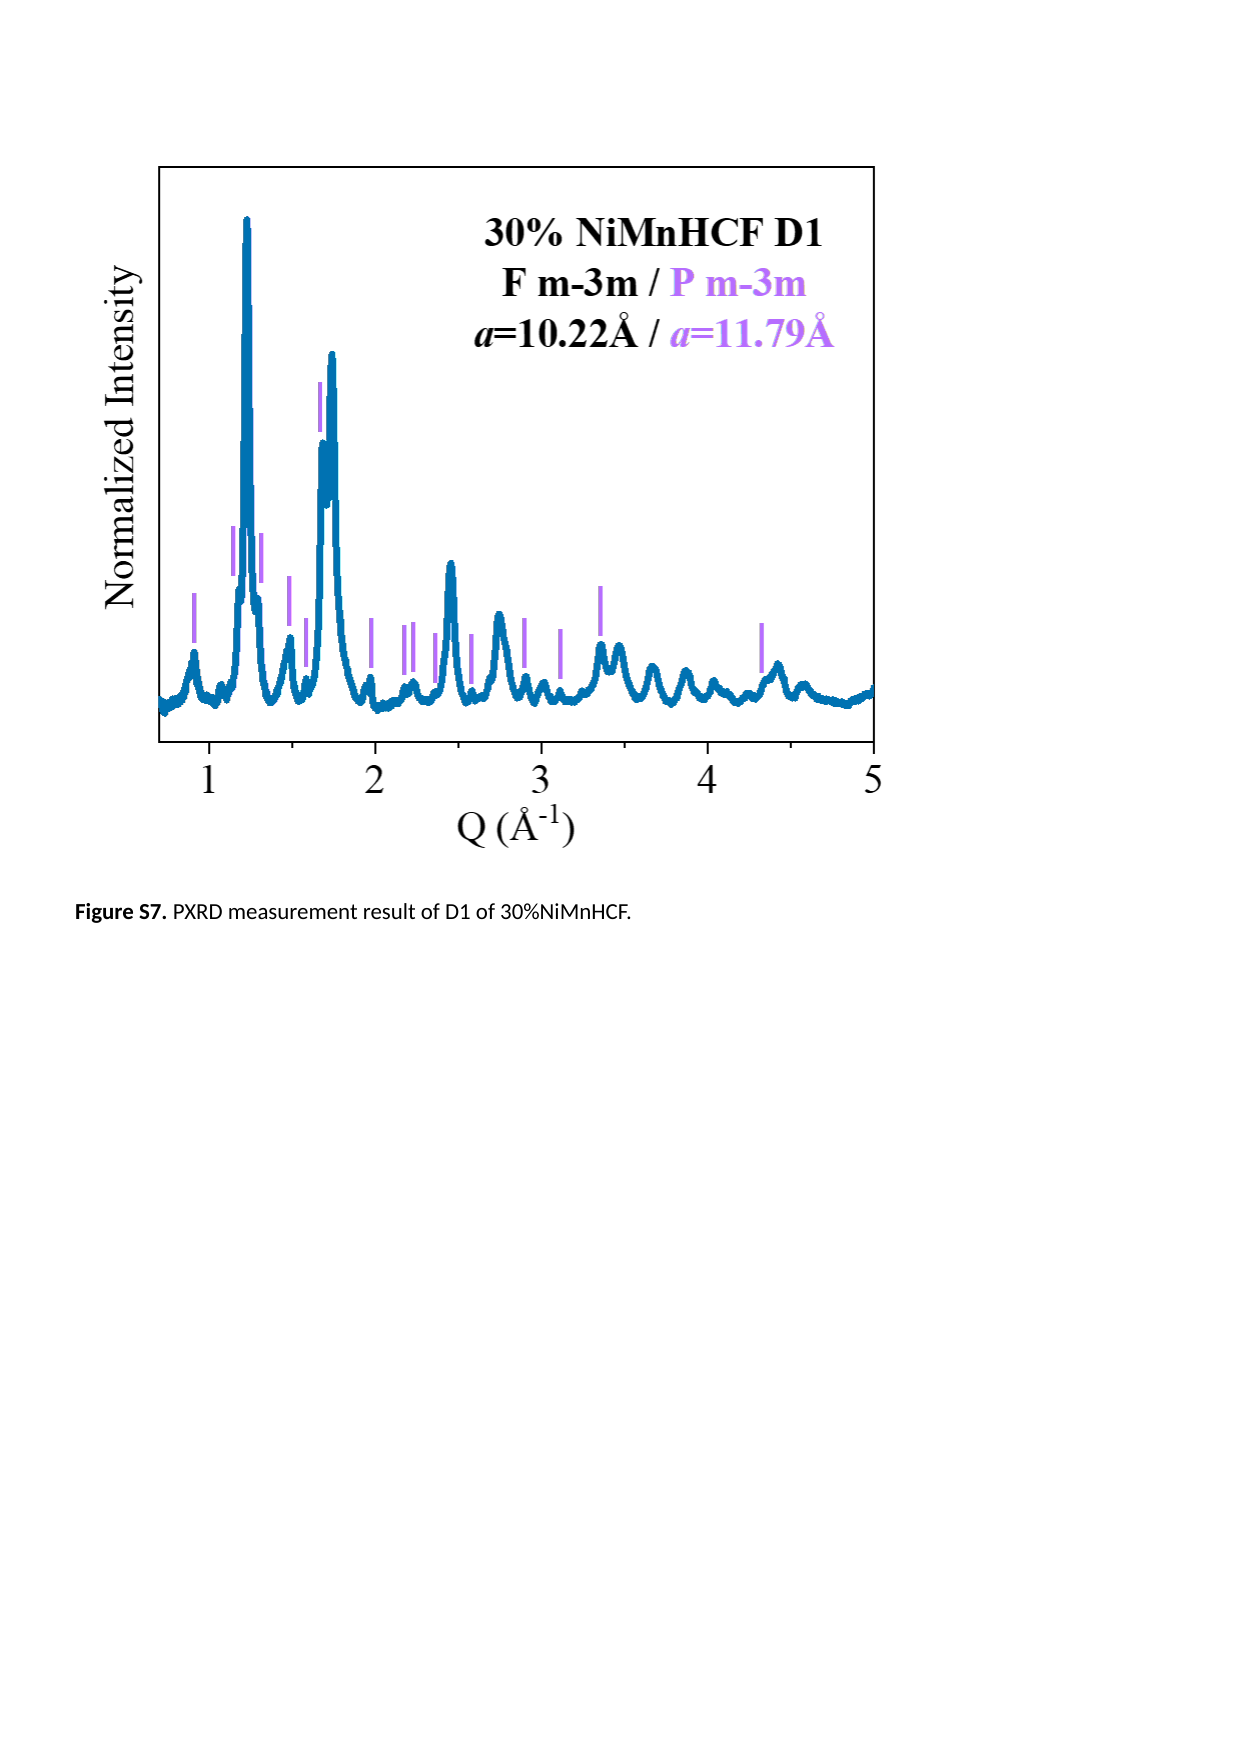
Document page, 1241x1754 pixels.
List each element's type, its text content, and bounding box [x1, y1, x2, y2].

picture [75, 147, 896, 878]
text Figure S7. PXRD measurement result of D1 of 30%NiMnHCF. [75, 897, 1165, 925]
